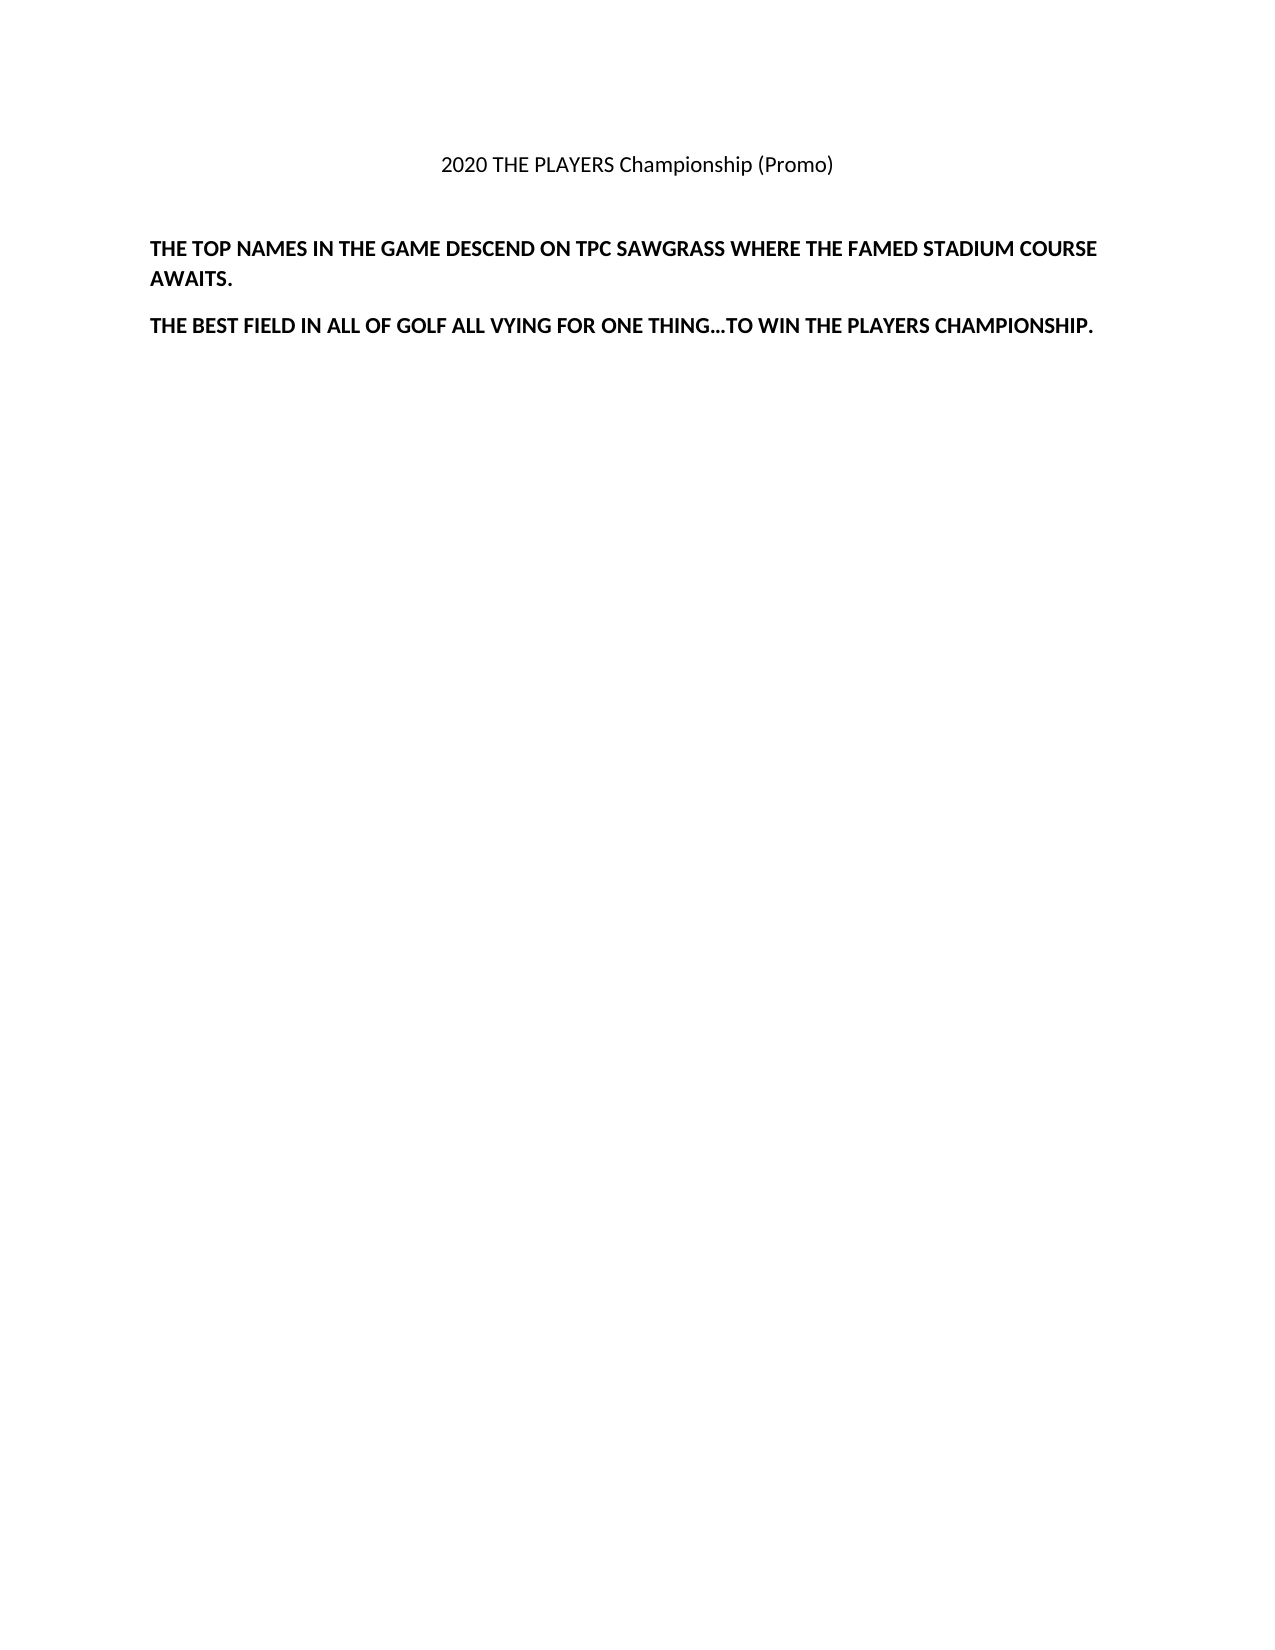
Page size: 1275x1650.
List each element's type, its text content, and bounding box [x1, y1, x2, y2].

text THE BEST FIELD IN ALL OF GOLF ALL VYING FOR ONE THING…TO WIN THE PLAYERS CHAMPIONSHIP. [150, 311, 1125, 339]
text 2020 THE PLAYERS Championship (Promo) [150, 150, 1125, 178]
text THE TOP NAMES IN THE GAME DESCEND ON TPC SAWGRASS WHERE THE FAMED STADIUM COURSE AWAITS. [150, 234, 1125, 292]
